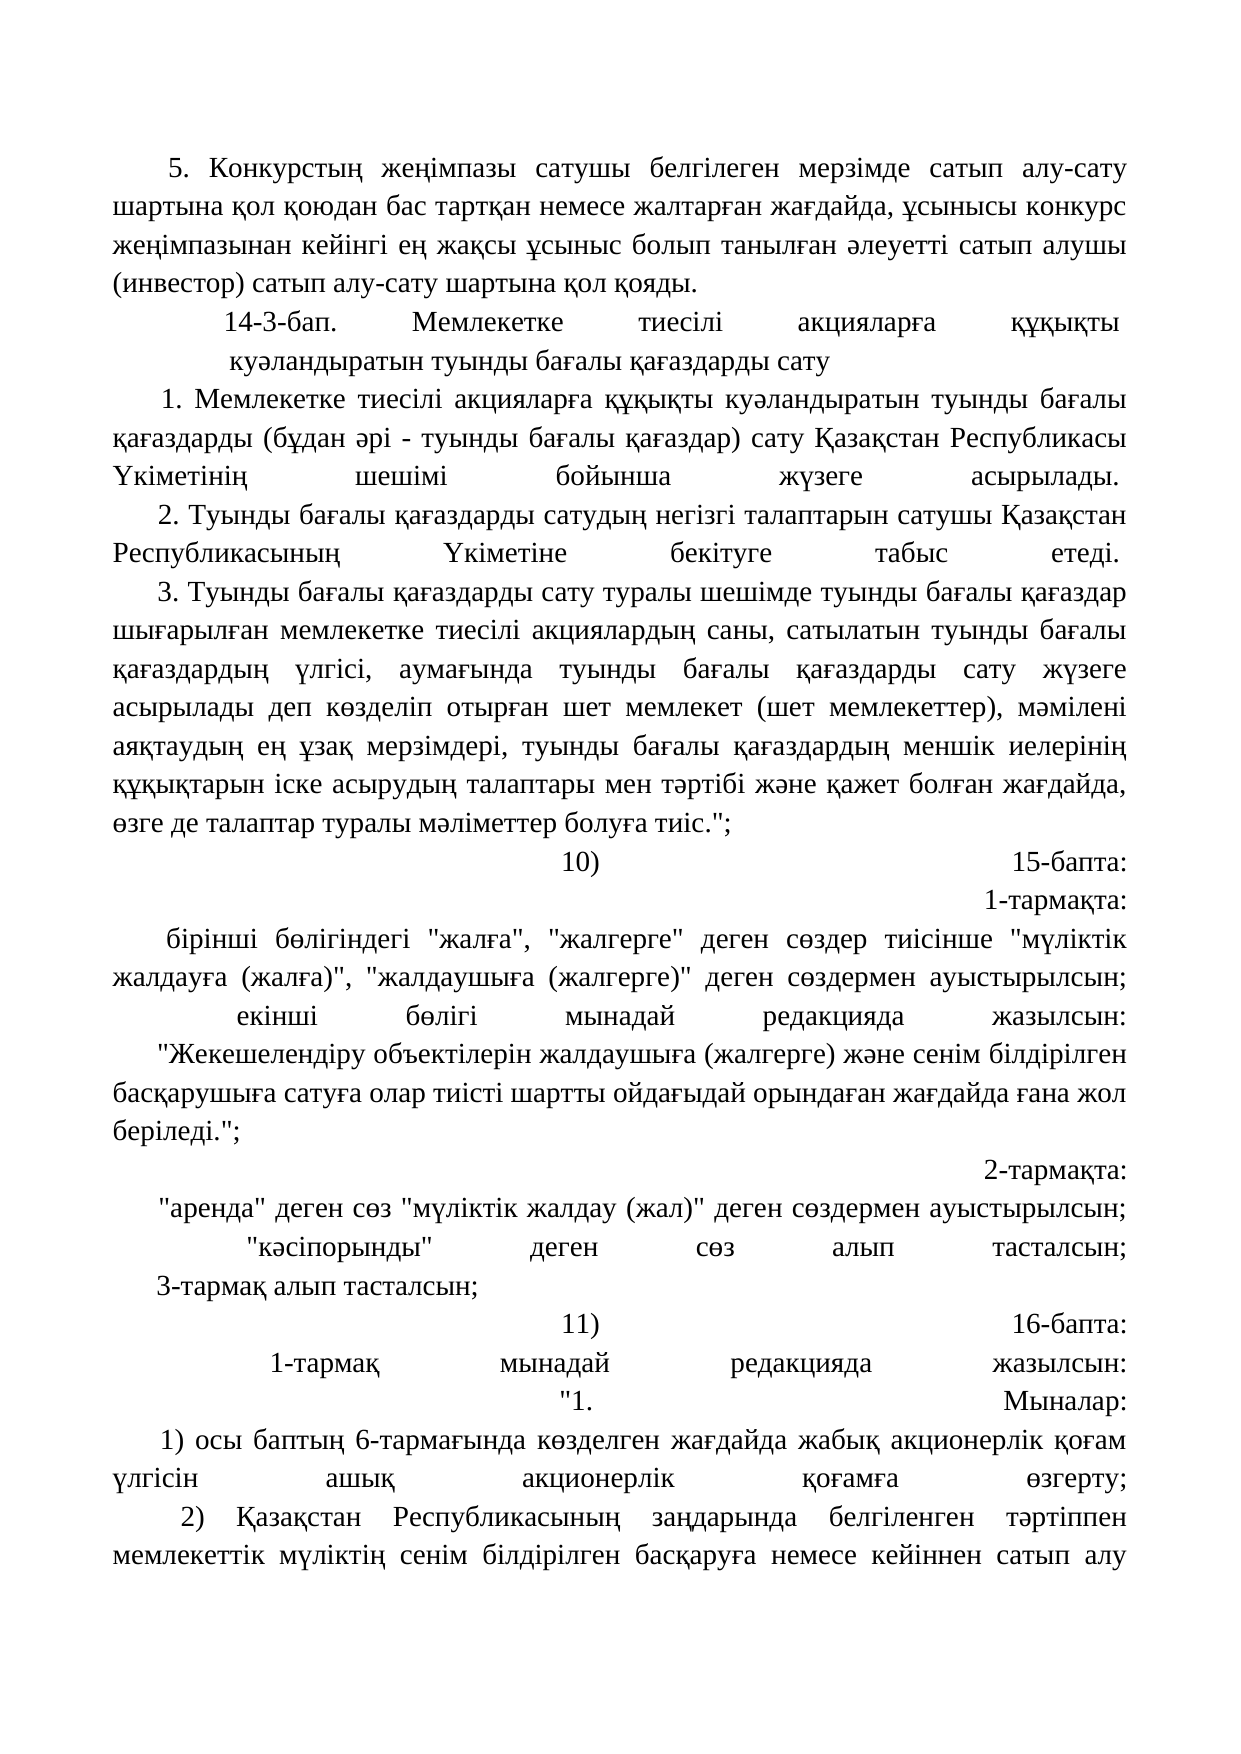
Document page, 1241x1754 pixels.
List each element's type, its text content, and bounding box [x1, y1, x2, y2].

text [112, 150, 1128, 299]
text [112, 1306, 1128, 1571]
text 10) 15-бапта: 1-тармақта: бірінші бөлігіндегі "жалға", "жалгерге" деген сөздер тиісінше "мүлiктiк жалдауға (жалға)", "жалдаушыға (жалгерге)" деген сөздермен ауыстырылсын; екінші бөлігі мынадай редакцияда жазылсын: "Жекешелендіру объектілерін жалдаушыға (жалгерге) және сенім білдірілген басқарушыға сатуға олар тиісті шартты ойдағыдай орындаған жағдайда ғана жол беріледі."; 2-тармақта: "аренда" деген сөз "мүлiктiк жалдау (жал)" деген сөздермен ауыстырылсын; "кәсiпорынды" деген сөз алып тасталсын; 3-тармақ алып тасталсын; [112, 844, 1128, 1301]
text 1. Мемлекетке тиесілі акцияларға құқықты куәландыратын туынды бағалы қағаздарды (бұдан әрi - туынды бағалы қағаздар) сату Қазақстан Республикасы Yкiметiнiң шешiмi бойынша жүзеге асырылады. 2. Туынды бағалы қағаздарды сатудың негізгi талаптарын сатушы Қазақстан Республикасының Үкiметіне бекiтуге табыс етеді. 3. Туынды бағалы қағаздарды сату туралы шешiмде туынды бағалы қағаздар шығарылған мемлекетке тиесiлi акциялардың саны, сатылатын туынды бағалы қағаздардың үлгісі, аумағында туынды бағалы қағаздарды сату жүзеге асырылады деп көзделіп отырған шет мемлекет (шет мемлекеттер), мәмiленi аяқтаудың ең ұзақ мерзiмдерi, туынды бағалы қағаздардың меншiк иелерiнiң құқықтарын іске асырудың талаптары мен тәртiбi және қажет болған жағдайда, өзге де талаптар туралы мәлiметтер болуға тиiс."; [112, 381, 1128, 839]
text 14-3-бап. Мемлекетке тиесiлi акцияларға құқықты куәландыратын туынды бағалы қағаздарды сату [112, 304, 1128, 376]
